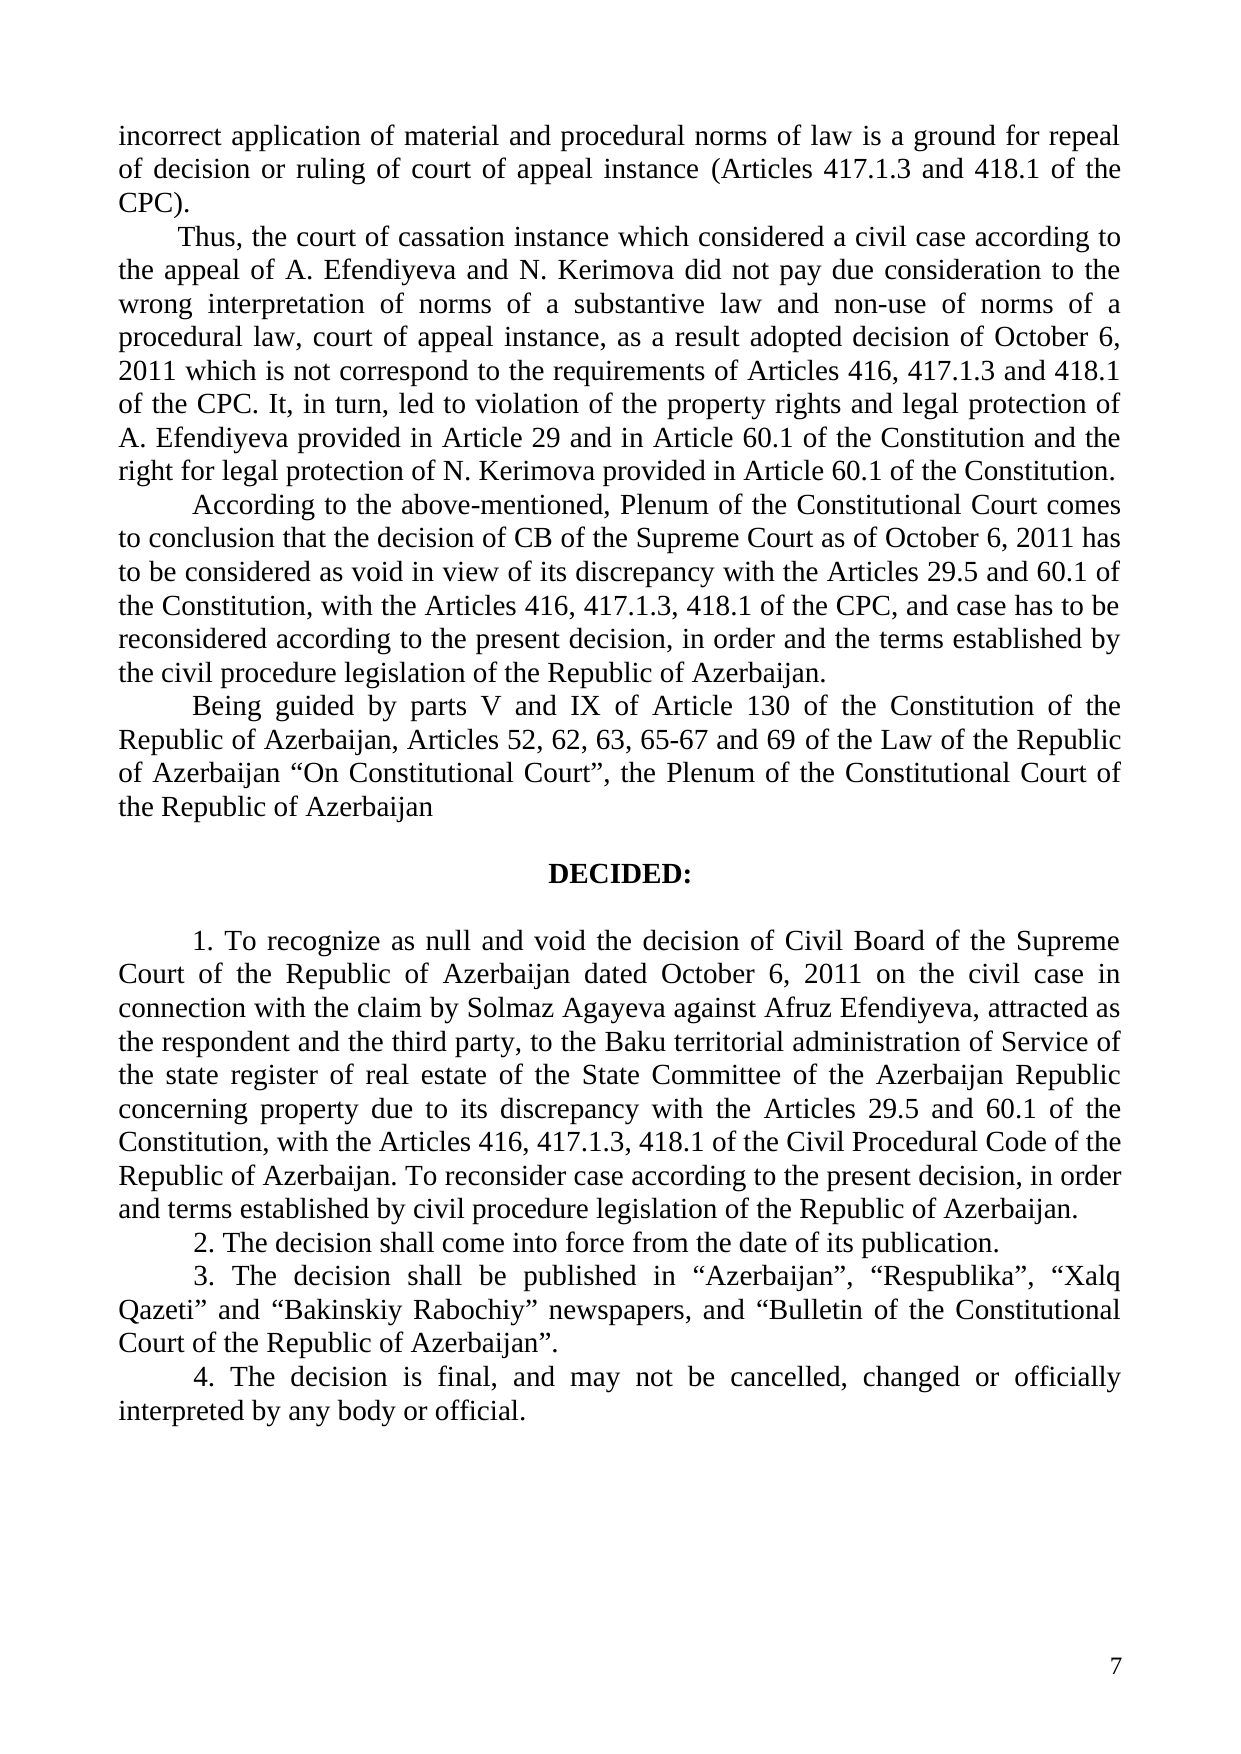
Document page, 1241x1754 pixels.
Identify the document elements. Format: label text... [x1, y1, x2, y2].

text 2. The decision shall come into force from the date of its publication. [118, 1225, 1122, 1258]
text According to the above-mentioned, Plenum of the Constitutional Court comes to conclusion that the decision of CB of the Supreme Court as of October 6, 2011 has to be considered as void in view of its discrepancy with the Articles 29.5 and 60.1 of the Constitution, with the Articles 416, 417.1.3, 418.1 of the CPC, and case has to be reconsidered according to the present decision, in order and the terms established by the civil procedure legislation of the Republic of Azerbaijan. [118, 487, 1122, 688]
text DECIDED: [118, 856, 1122, 889]
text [118, 118, 1122, 219]
text 4. The decision is final, and may not be cancelled, changed or officially interpreted by any body or official. [118, 1359, 1122, 1426]
text Thus, the court of cassation instance which considered a civil case according to the appeal of A. Efendiyeva and N. Kerimova did not pay due consideration to the wrong interpretation of norms of a substantive law and non-use of norms of a procedural law, court of appeal instance, as a result adopted decision of October 6, 2011 which is not correspond to the requirements of Articles 416, 417.1.3 and 418.1 of the CPC. It, in turn, led to violation of the property rights and legal protection of A. Efendiyeva provided in Article 29 and in Article 60.1 of the Constitution and the right for legal protection of N. Kerimova provided in Article 60.1 of the Constitution. [118, 219, 1122, 487]
text 3. The decision shall be published in “Azerbaijan”, “Respublika”, “Xalq Qazeti” and “Bakinskiy Rabochiy” newspapers, and “Bulletin of the Constitutional Court of the Republic of Azerbaijan”. [118, 1258, 1122, 1359]
text 1. To recognize as null and void the decision of Civil Board of the Supreme Court of the Republic of Azerbaijan dated October 6, 2011 on the civil case in connection with the claim by Solmaz Agayeva against Afruz Efendiyeva, attracted as the respondent and the third party, to the Baku territorial administration of Service of the state register of real estate of the State Committee of the Azerbaijan Republic concerning property due to its discrepancy with the Articles 29.5 and 60.1 of the Constitution, with the Articles 416, 417.1.3, 418.1 of the Civil Procedural Code of the Republic of Azerbaijan. To reconsider case according to the present decision, in order and terms established by civil procedure legislation of the Republic of Azerbaijan. [118, 923, 1122, 1225]
text Being guided by parts V and IX of Article 130 of the Constitution of the Republic of Azerbaijan, Articles 52, 62, 63, 65-67 and 69 of the Law of the Republic of Azerbaijan “On Constitutional Court”, the Plenum of the Constitutional Court of the Republic of Azerbaijan [118, 688, 1122, 822]
